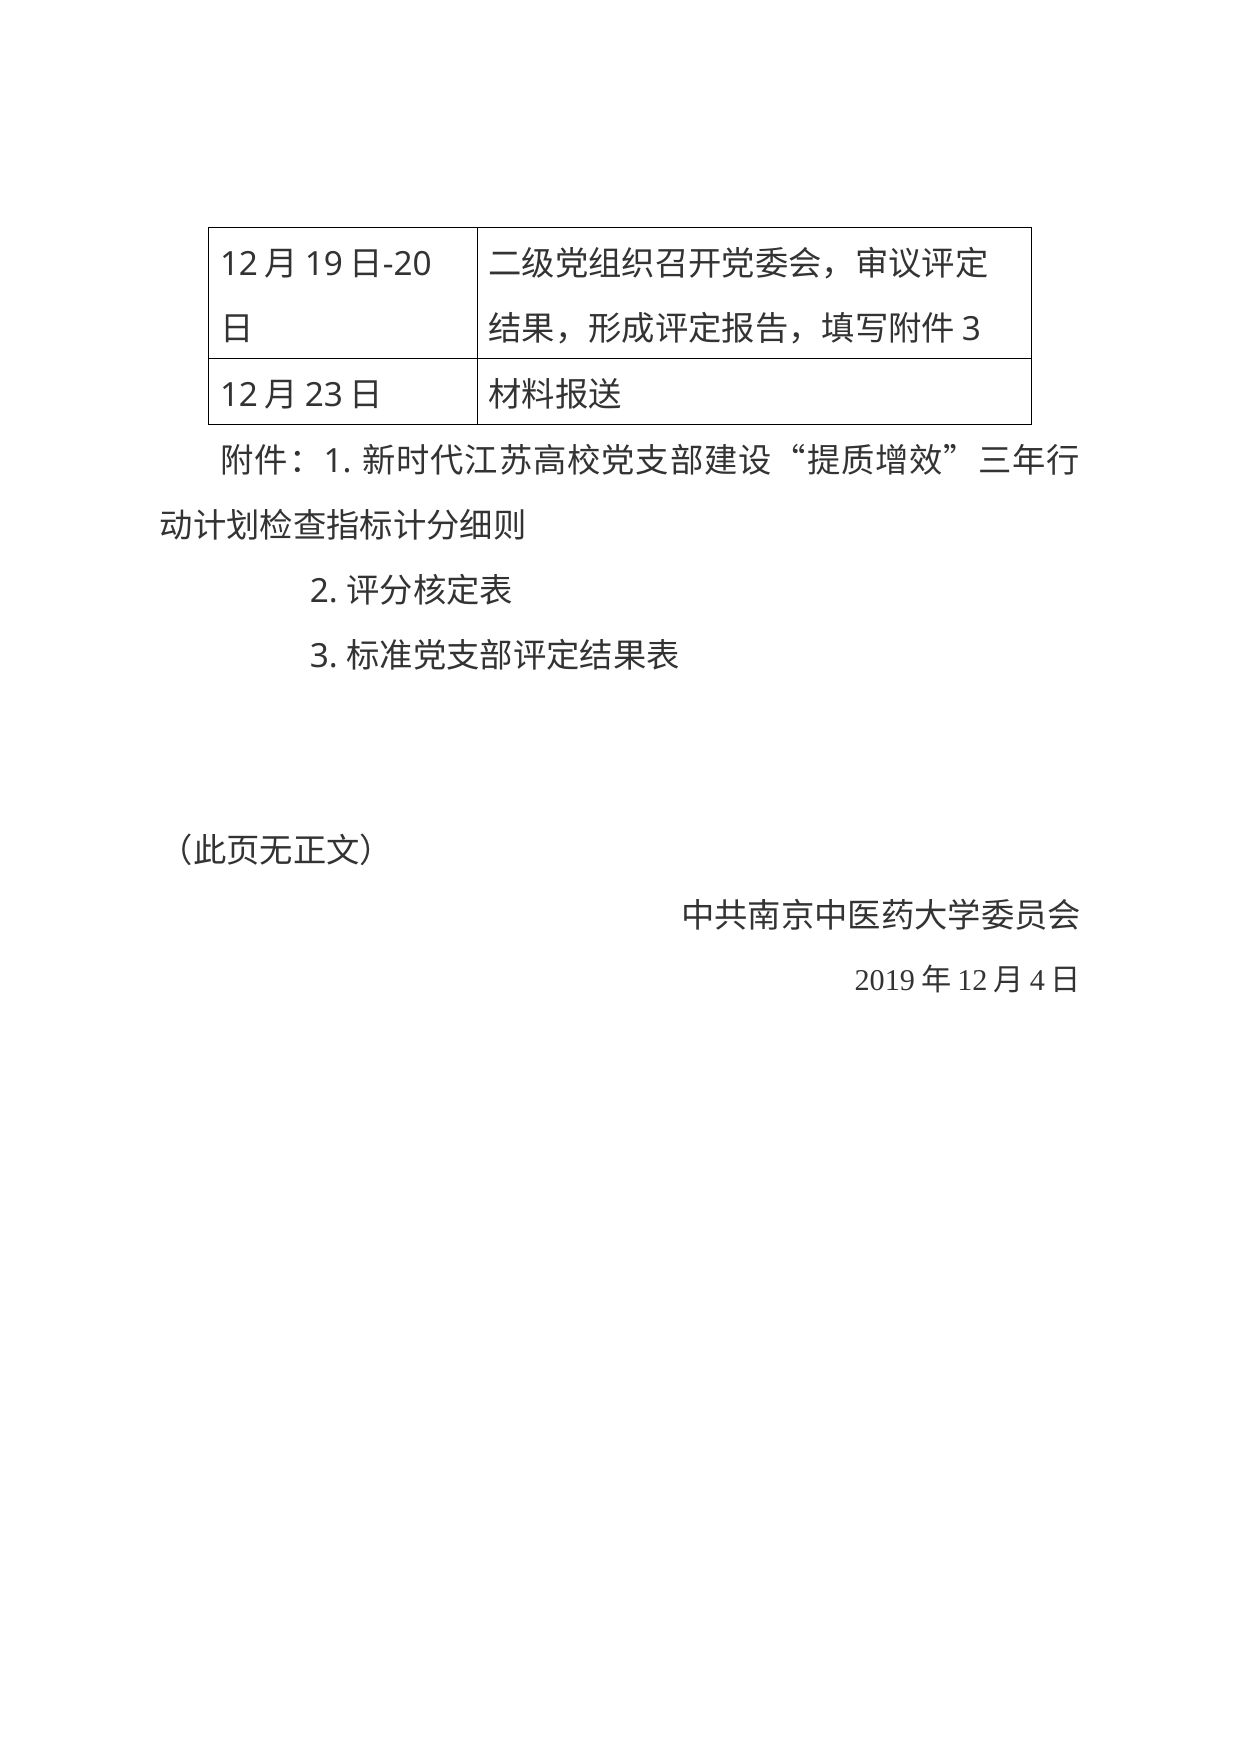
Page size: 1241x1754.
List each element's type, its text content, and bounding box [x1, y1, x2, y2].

text （此页无正文） [159, 815, 1081, 880]
table_cell 12月19日-20日 [209, 228, 477, 358]
table_cell 12月23日 [209, 359, 477, 424]
table_cell 二级党组织召开党委会，审议评定结果，形成评定报告，填写附件3 [478, 228, 1031, 358]
text 3. 标准党支部评定结果表 [159, 620, 1081, 685]
text 2019年12月4日 [159, 945, 1081, 1010]
text 中共南京中医药大学委员会 [159, 880, 1081, 945]
text 2. 评分核定表 [159, 555, 1081, 620]
table_cell 材料报送 [478, 359, 1031, 424]
text 附件：1. 新时代江苏高校党支部建设“提质增效”三年行动计划检查指标计分细则 [159, 425, 1081, 555]
